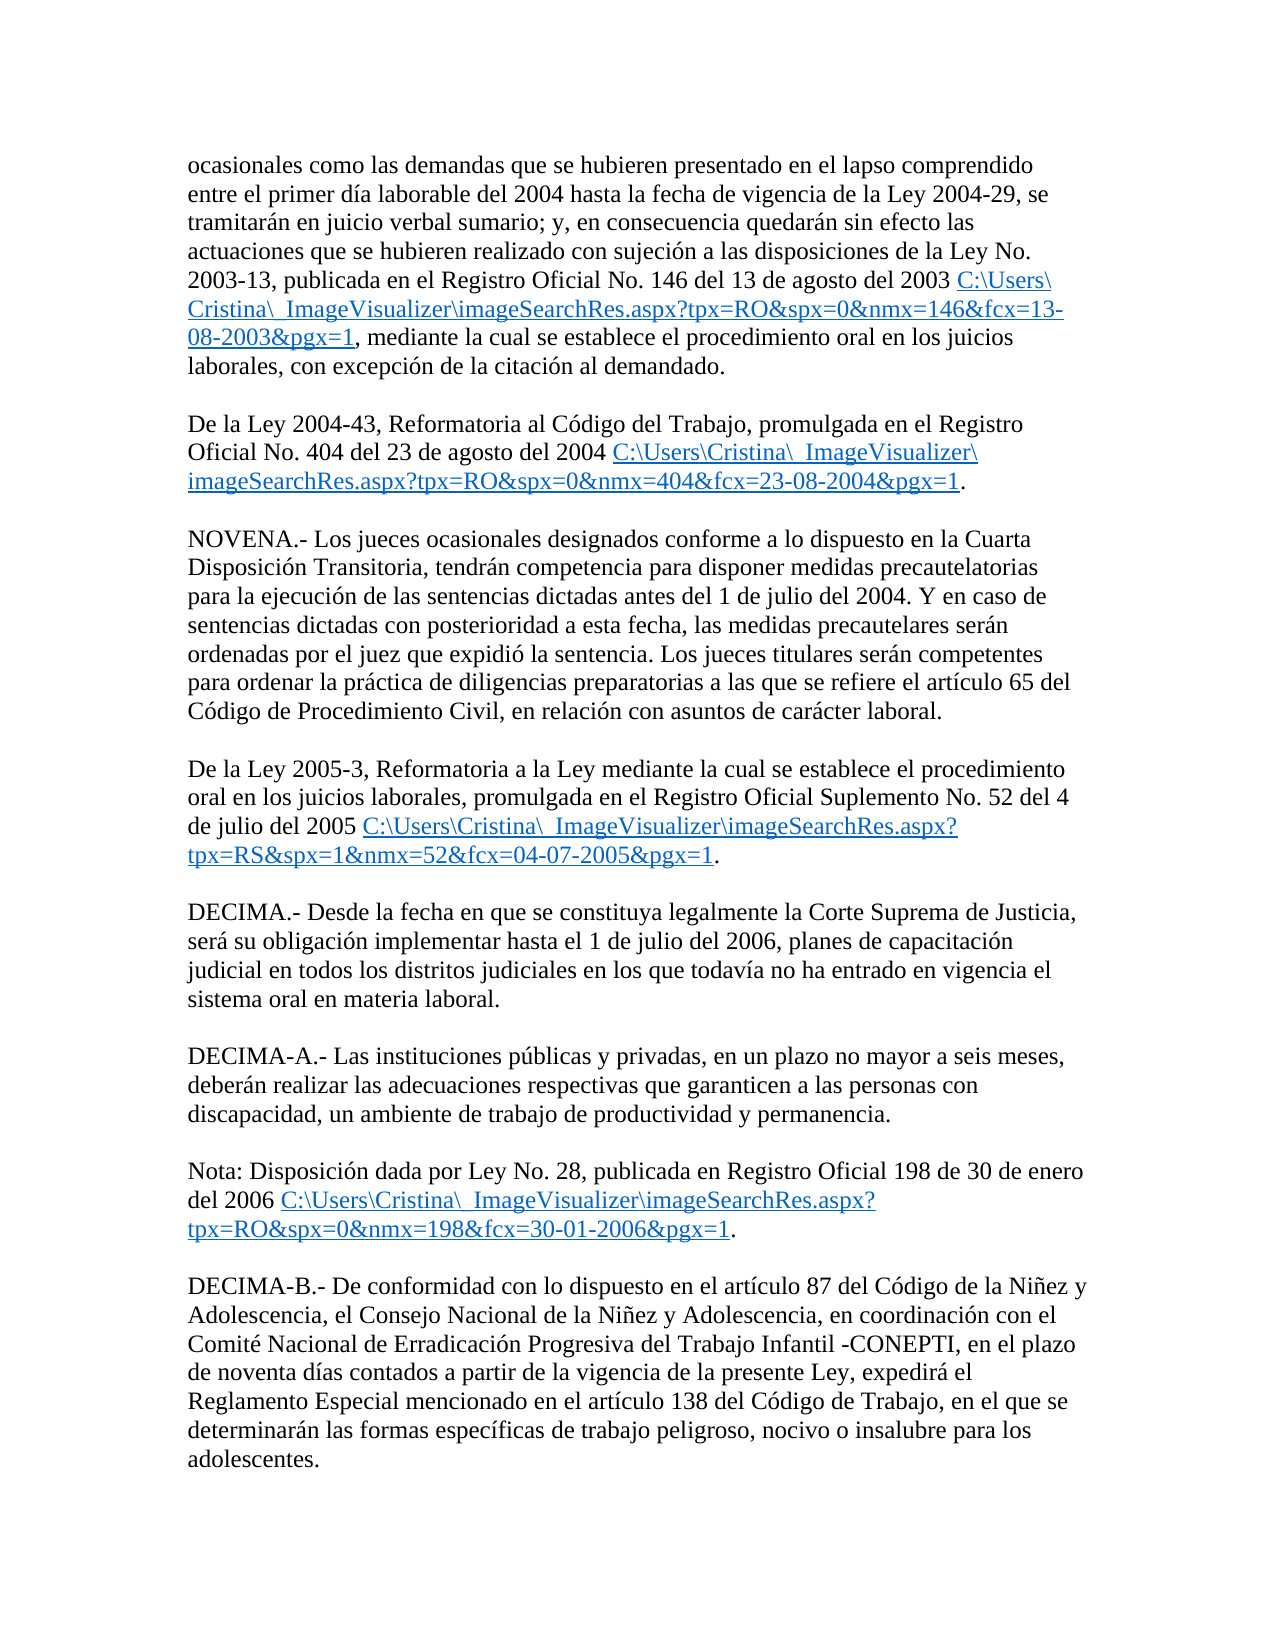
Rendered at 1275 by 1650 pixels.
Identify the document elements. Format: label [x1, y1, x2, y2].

text [187, 150, 1087, 1472]
